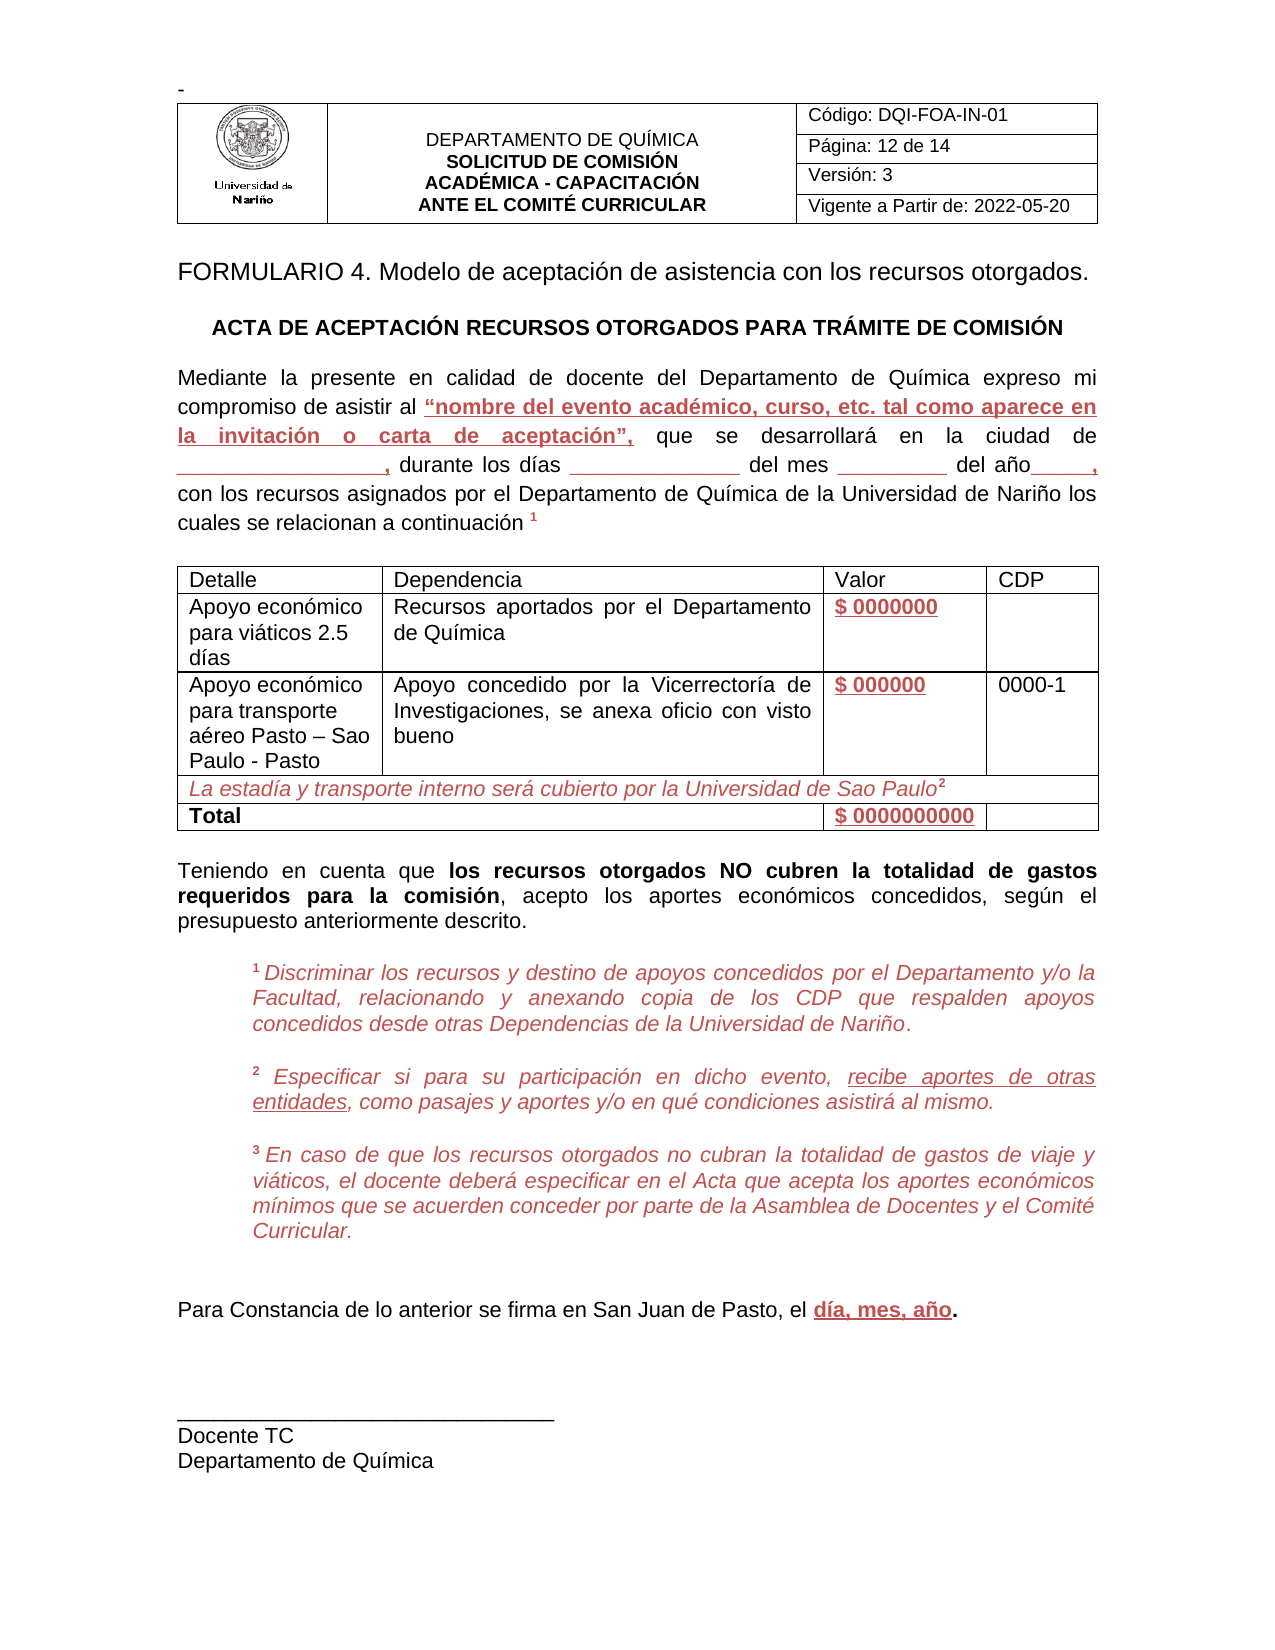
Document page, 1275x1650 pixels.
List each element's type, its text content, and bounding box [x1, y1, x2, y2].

text 1 Discriminar los recursos y destino de apoyos concedidos por el Departamento y/o la Facultad, relacionando y anexando copia de los CDP que respalden apoyos concedidos desde otras Dependencias de la Universidad de Nariño. [252, 960, 1098, 1036]
text ACTA DE ACEPTACIÓN RECURSOS OTORGADOS PARA TRÁMITE DE COMISIÓN [177, 315, 1098, 340]
text Departamento de Química [177, 1448, 1098, 1473]
table_cell Apoyo económico para viáticos 2.5 días [178, 594, 382, 671]
table_cell Recursos aportados por el Departamento de Química [383, 594, 823, 671]
table_cell $ 0000000 [824, 594, 986, 671]
table_cell 0000-1 [987, 673, 1098, 775]
table_header Dependencia [383, 567, 823, 593]
table_header CDP [987, 567, 1098, 593]
table_cell [987, 804, 1098, 830]
text 2 Especificar si para su participación en dicho evento, recibe aportes de otras entidades, como pasajes y aportes y/o en qué condiciones asistirá al mismo. [252, 1064, 1098, 1114]
table_cell $ 0000000000 [824, 804, 986, 830]
text 3 En caso de que los recursos otorgados no cubran la totalidad de gastos de viaje y viáticos, el docente deberá especificar en el Acta que acepta los aportes económicos mínimos que se acuerden conceder por parte de la Asamblea de Docentes y el Comité Curricular. [252, 1142, 1098, 1243]
table_cell La estadía y transporte interno será cubierto por la Universidad de Sao Paulo2 [178, 776, 1098, 802]
text Para Constancia de lo anterior se firma en San Juan de Pasto, el día, mes, año. [177, 1297, 1098, 1322]
table_cell Total [178, 804, 823, 830]
text Teniendo en cuenta que los recursos otorgados NO cubren la totalidad de gastos requeridos para la comisión, acepto los aportes económicos concedidos, según el presupuesto anteriormente descrito. [177, 858, 1098, 933]
text Mediante la presente en calidad de docente del Departamento de Química expreso mi compromiso de asistir al “nombre del evento académico, curso, etc. tal como aparece en la invitación o carta de aceptación”, que se desarrollará en la ciudad de _________________, durante los días ______________ del mes _________ del año_____, con los recursos asignados por el Departamento de Química de la Universidad de Nariño los cuales se relacionan a continuación 1 [177, 365, 1098, 535]
table_cell [987, 594, 1098, 671]
text Docente TC [177, 1423, 1098, 1448]
subtitle FORMULARIO 4. Modelo de aceptación de asistencia con los recursos otorgados. [177, 256, 1098, 285]
table_cell $ 000000 [824, 673, 986, 775]
table_cell Apoyo concedido por la Vicerrectoría de Investigaciones, se anexa oficio con visto bueno [383, 673, 823, 775]
table_header Valor [824, 567, 986, 593]
table_cell Apoyo económico para transporte aéreo Pasto – Sao Paulo - Pasto [178, 673, 382, 775]
text _______________________________ [177, 1397, 1098, 1423]
picture [201, 104, 303, 208]
table_header Detalle [178, 567, 382, 593]
